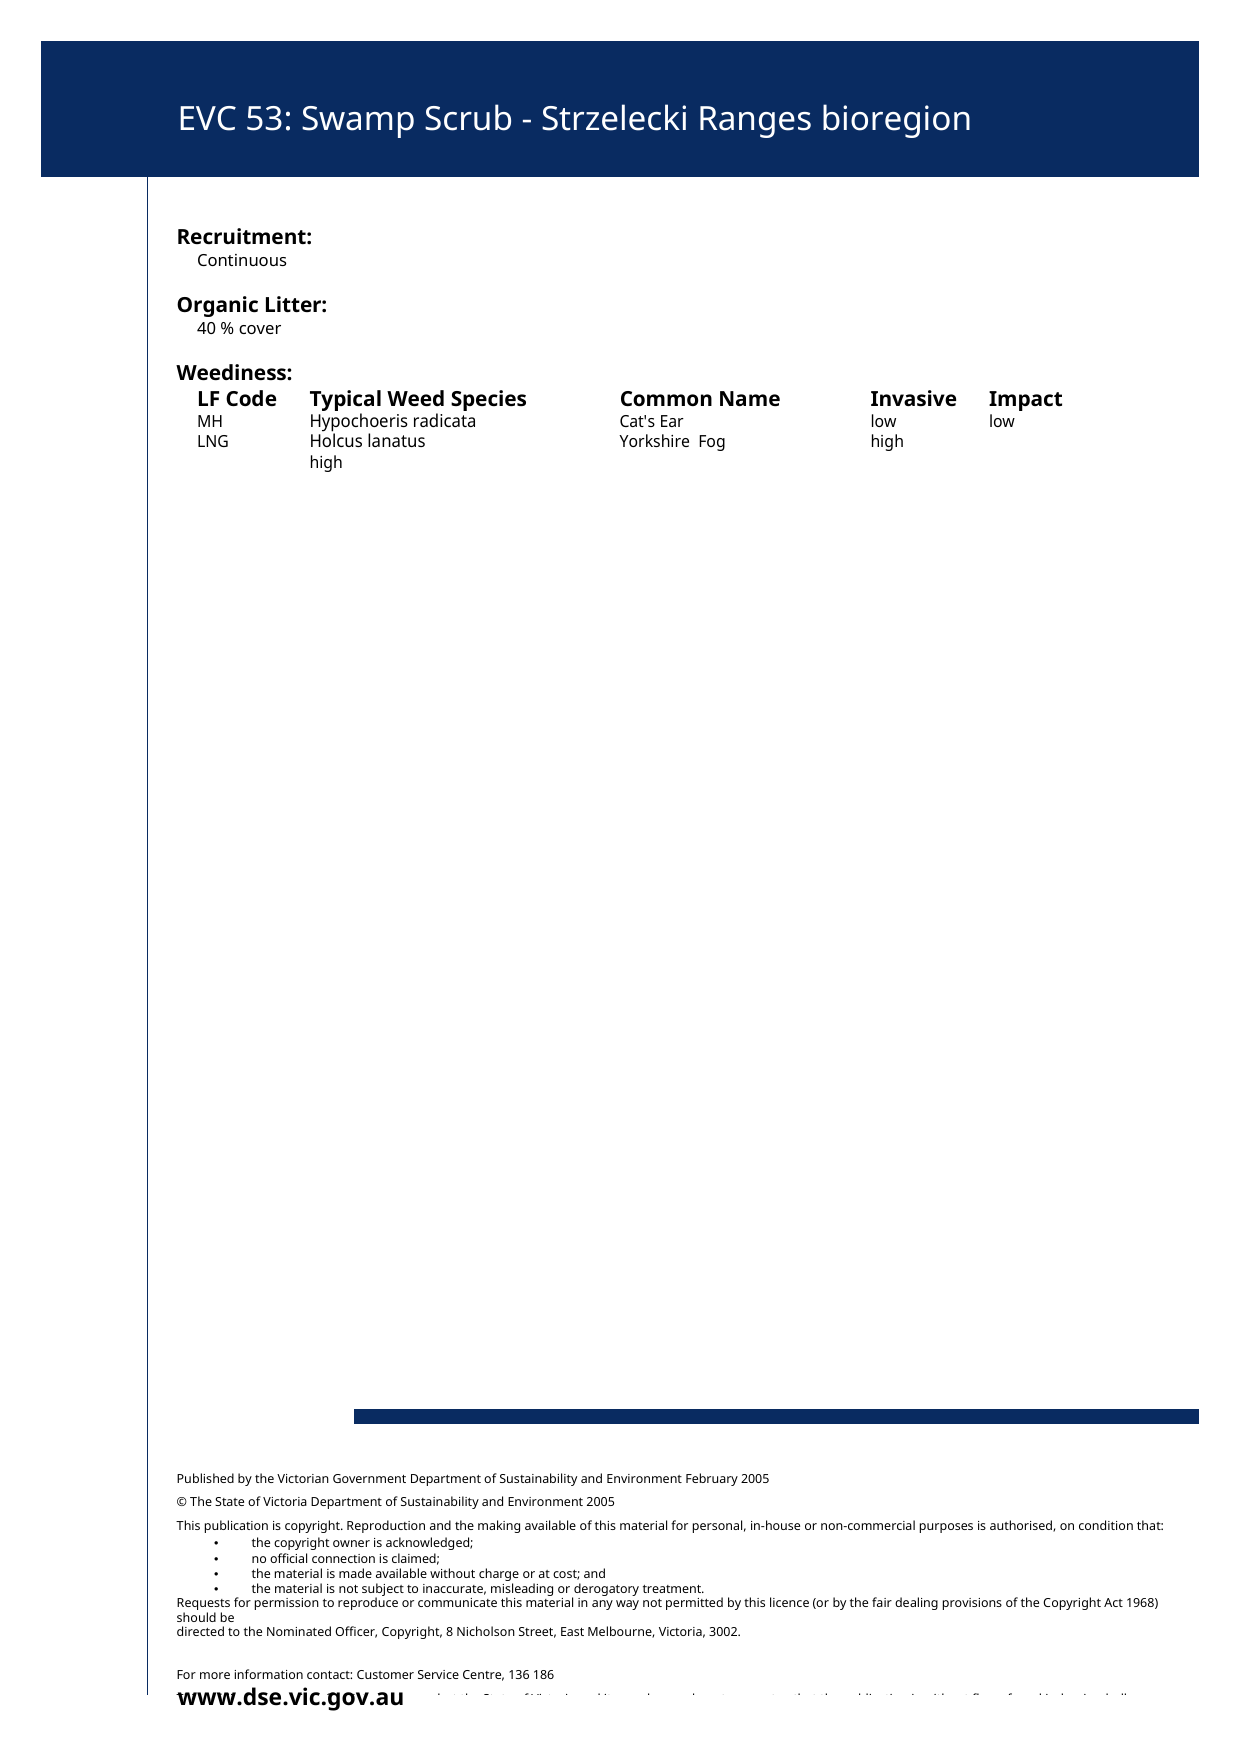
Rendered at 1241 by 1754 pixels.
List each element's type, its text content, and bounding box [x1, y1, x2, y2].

text www.dse.vic.gov.au [177, 1680, 1211, 1712]
